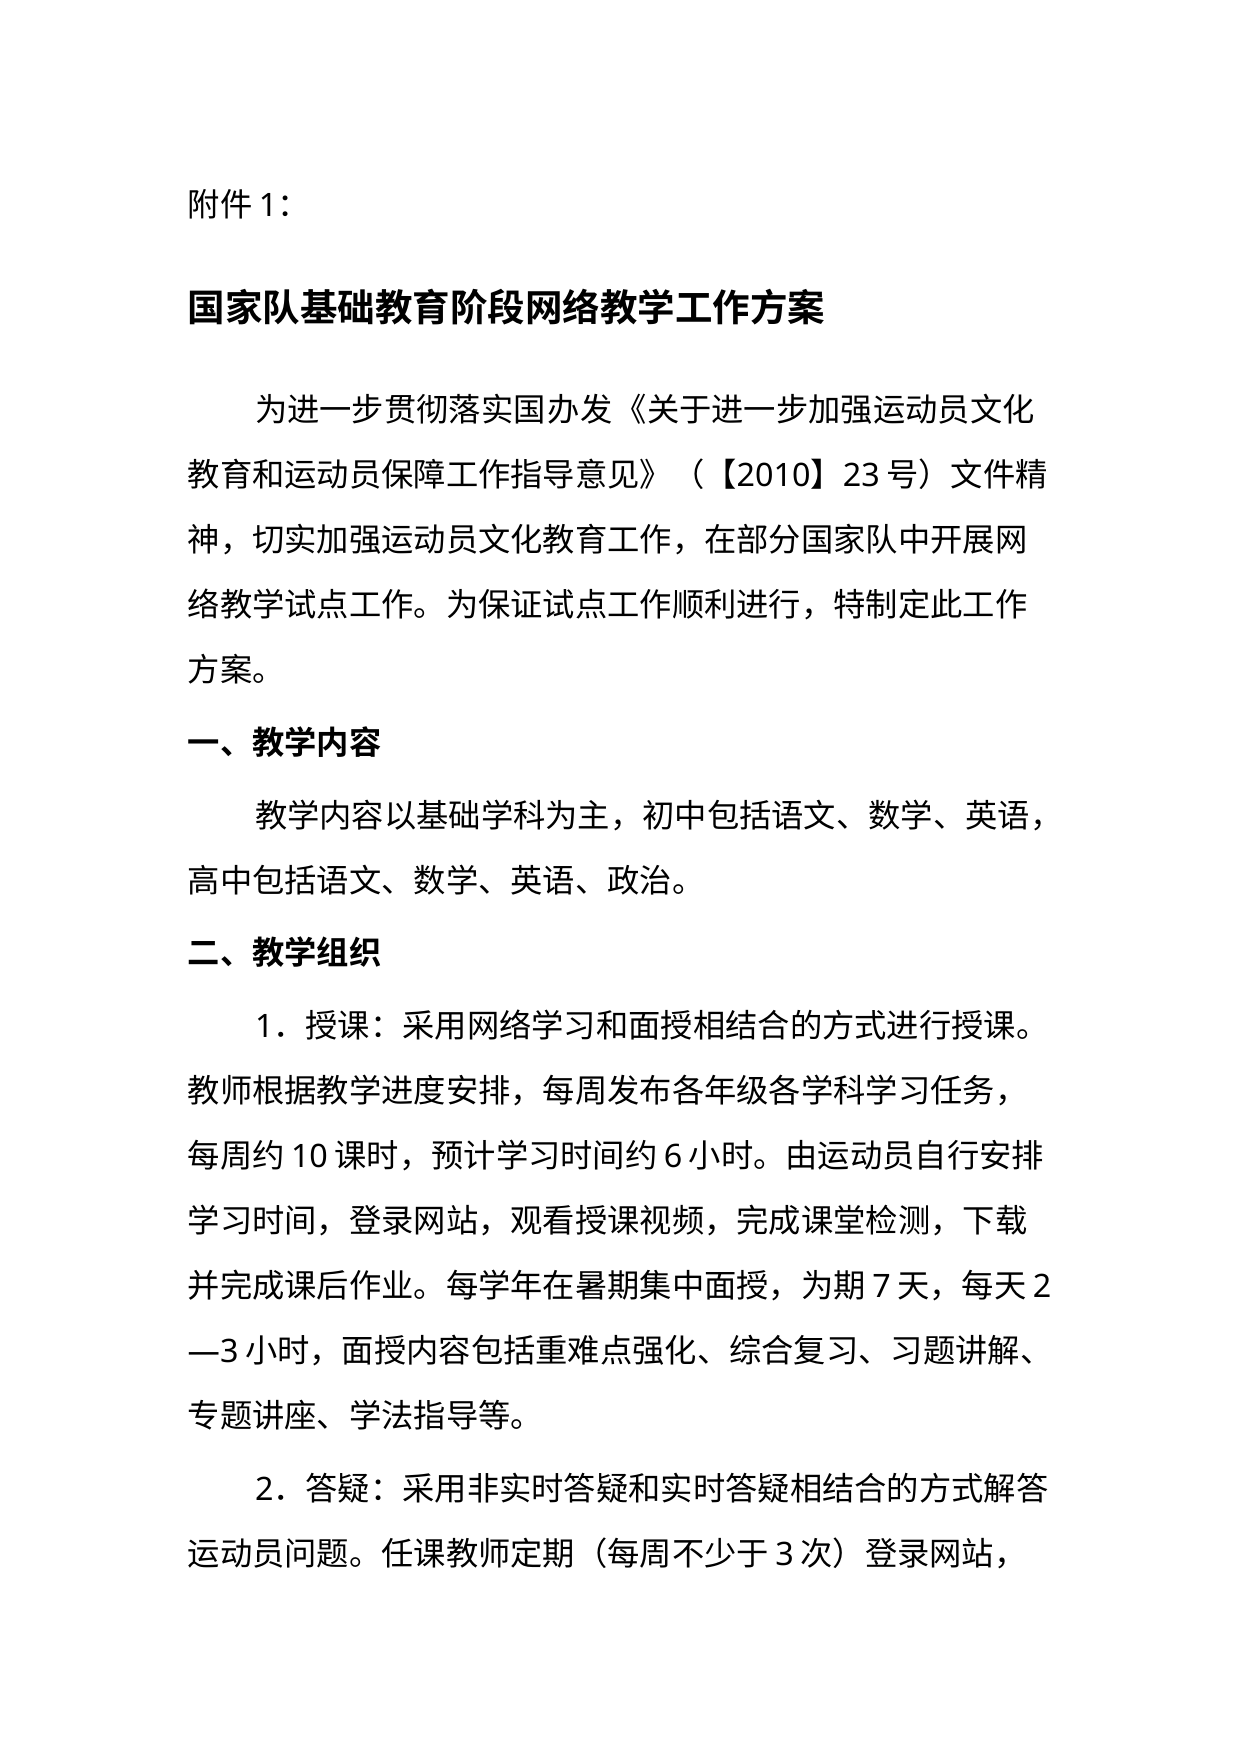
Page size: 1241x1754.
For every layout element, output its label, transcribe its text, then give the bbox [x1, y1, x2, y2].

text 国家队基础教育阶段网络教学工作方案 [187, 272, 1053, 337]
text 为进一步贯彻落实国办发《关于进一步加强运动员文化教育和运动员保障工作指导意见》（【2010】23号）文件精神，切实加强运动员文化教育工作，在部分国家队中开展网络教学试点工作。为保证试点工作顺利进行，特制定此工作方案。 [187, 375, 1053, 700]
text 1．授课：采用网络学习和面授相结合的方式进行授课。教师根据教学进度安排，每周发布各年级各学科学习任务，每周约10课时，预计学习时间约6小时。由运动员自行安排学习时间，登录网站，观看授课视频，完成课堂检测，下载并完成课后作业。每学年在暑期集中面授，为期7天，每天2—3小时，面授内容包括重难点强化、综合复习、习题讲解、专题讲座、学法指导等。 [187, 991, 1053, 1446]
text 一、教学内容 [187, 708, 1053, 773]
text 二、教学组织 [187, 918, 1053, 983]
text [187, 1454, 1053, 1584]
text 教学内容以基础学科为主，初中包括语文、数学、英语，高中包括语文、数学、英语、政治。 [187, 780, 1053, 910]
text 附件1： [187, 170, 1053, 235]
